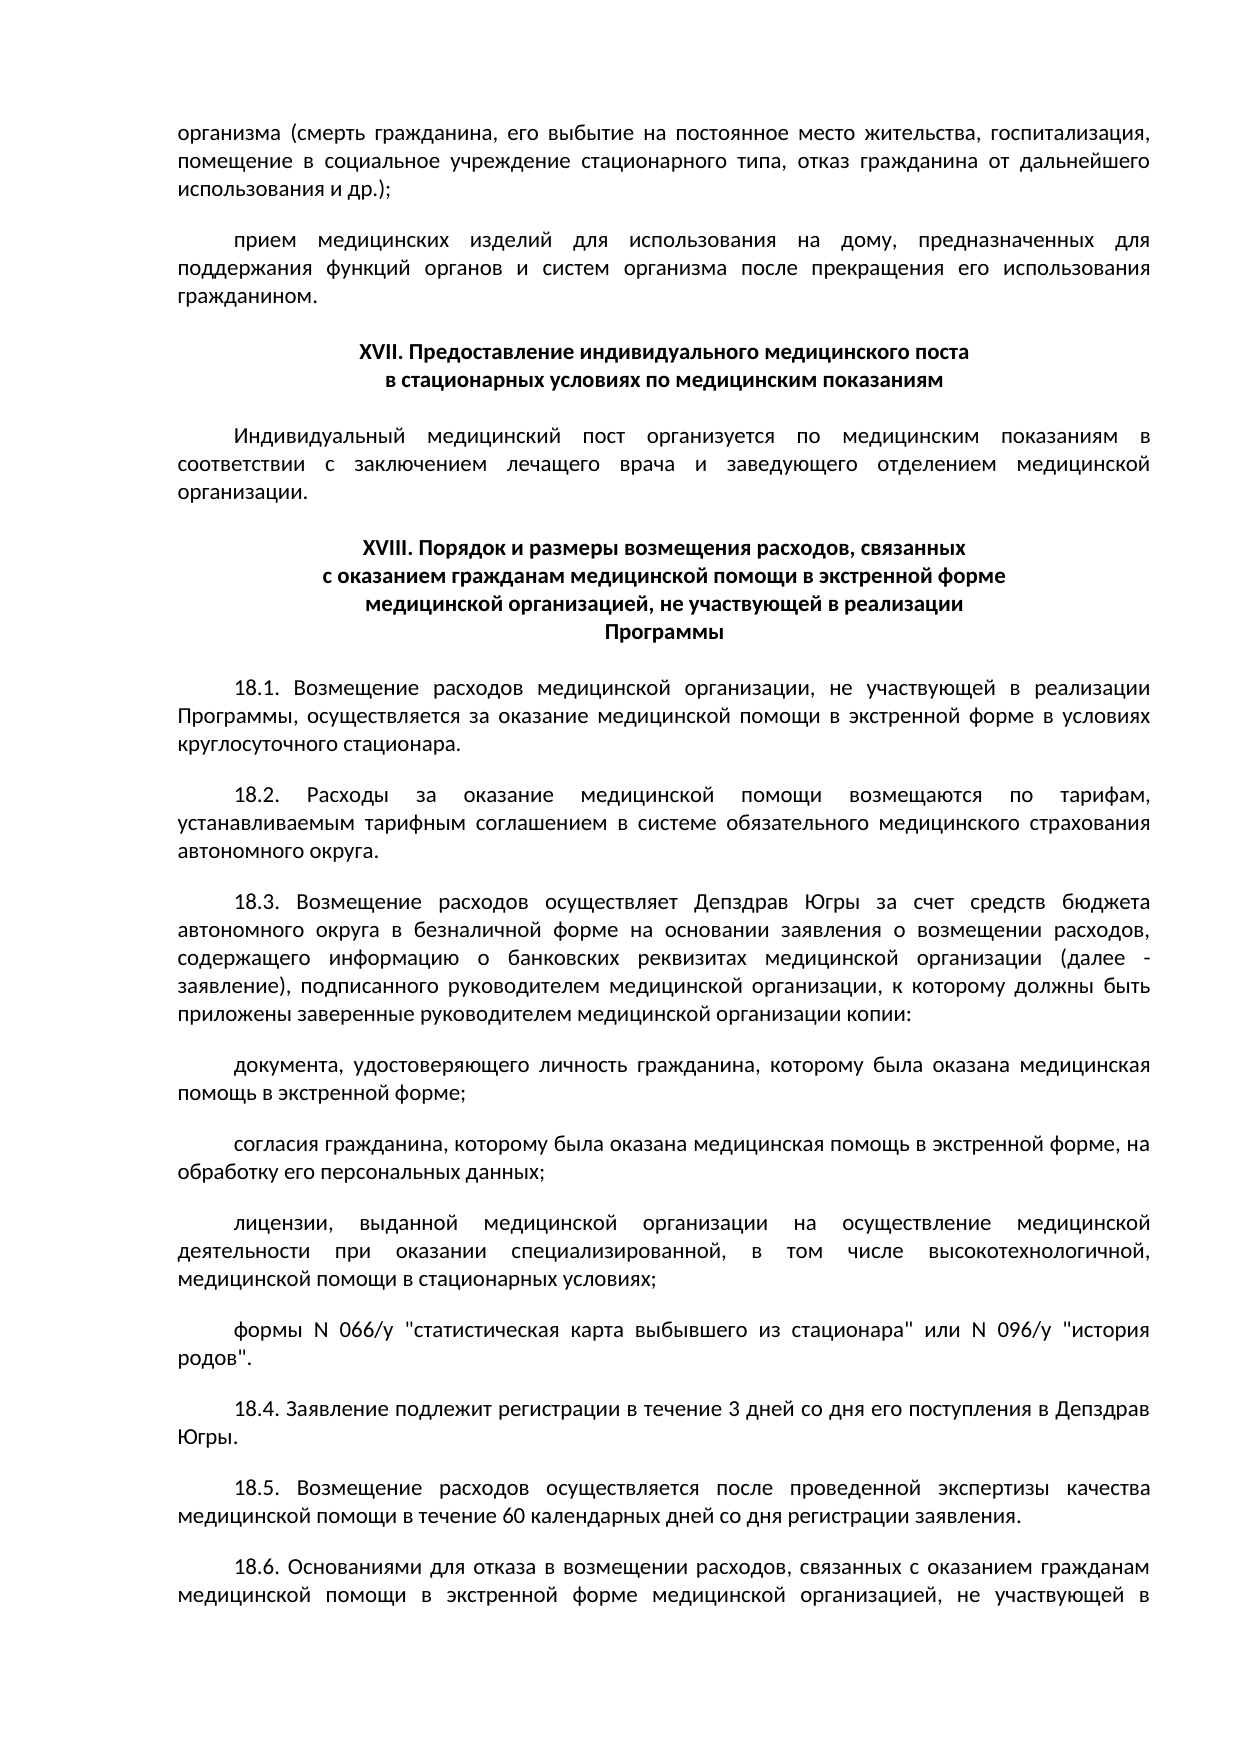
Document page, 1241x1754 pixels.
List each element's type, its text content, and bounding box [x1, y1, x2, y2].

text согласия гражданина, которому была оказана медицинская помощь в экстренной форме, на обработку его персональных данных; [177, 1129, 1152, 1185]
text 18.4. Заявление подлежит регистрации в течение 3 дней со дня его поступления в Депздрав Югры. [177, 1394, 1152, 1450]
title XVII. Предоставление индивидуального медицинского поста [177, 337, 1152, 365]
text 18.5. Возмещение расходов осуществляется после проведенной экспертизы качества медицинской помощи в течение 60 календарных дней со дня регистрации заявления. [177, 1473, 1152, 1529]
title в стационарных условиях по медицинским показаниям [177, 365, 1152, 393]
text 18.2. Расходы за оказание медицинской помощи возмещаются по тарифам, устанавливаемым тарифным соглашением в системе обязательного медицинского страхования автономного округа. [177, 780, 1152, 864]
title Программы [177, 617, 1152, 645]
text 18.3. Возмещение расходов осуществляет Депздрав Югры за счет средств бюджета автономного округа в безналичной форме на основании заявления о возмещении расходов, содержащего информацию о банковских реквизитах медицинской организации (далее - заявление), подписанного руководителем медицинской организации, к которому должны быть приложены заверенные руководителем медицинской организации копии: [177, 887, 1152, 1027]
title медицинской организацией, не участвующей в реализации [177, 589, 1152, 617]
title XVIII. Порядок и размеры возмещения расходов, связанных [177, 533, 1152, 561]
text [177, 118, 1152, 202]
title с оказанием гражданам медицинской помощи в экстренной форме [177, 561, 1152, 589]
text лицензии, выданной медицинской организации на осуществление медицинской деятельности при оказании специализированной, в том числе высокотехнологичной, медицинской помощи в стационарных условиях; [177, 1208, 1152, 1292]
text формы N 066/у "статистическая карта выбывшего из стационара" или N 096/у "история родов". [177, 1315, 1152, 1371]
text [177, 1552, 1152, 1608]
text документа, удостоверяющего личность гражданина, которому была оказана медицинская помощь в экстренной форме; [177, 1050, 1152, 1106]
text 18.1. Возмещение расходов медицинской организации, не участвующей в реализации Программы, осуществляется за оказание медицинской помощи в экстренной форме в условиях круглосуточного стационара. [177, 673, 1152, 757]
text прием медицинских изделий для использования на дому, предназначенных для поддержания функций органов и систем организма после прекращения его использования гражданином. [177, 225, 1152, 309]
text Индивидуальный медицинский пост организуется по медицинским показаниям в соответствии с заключением лечащего врача и заведующего отделением медицинской организации. [177, 421, 1152, 505]
